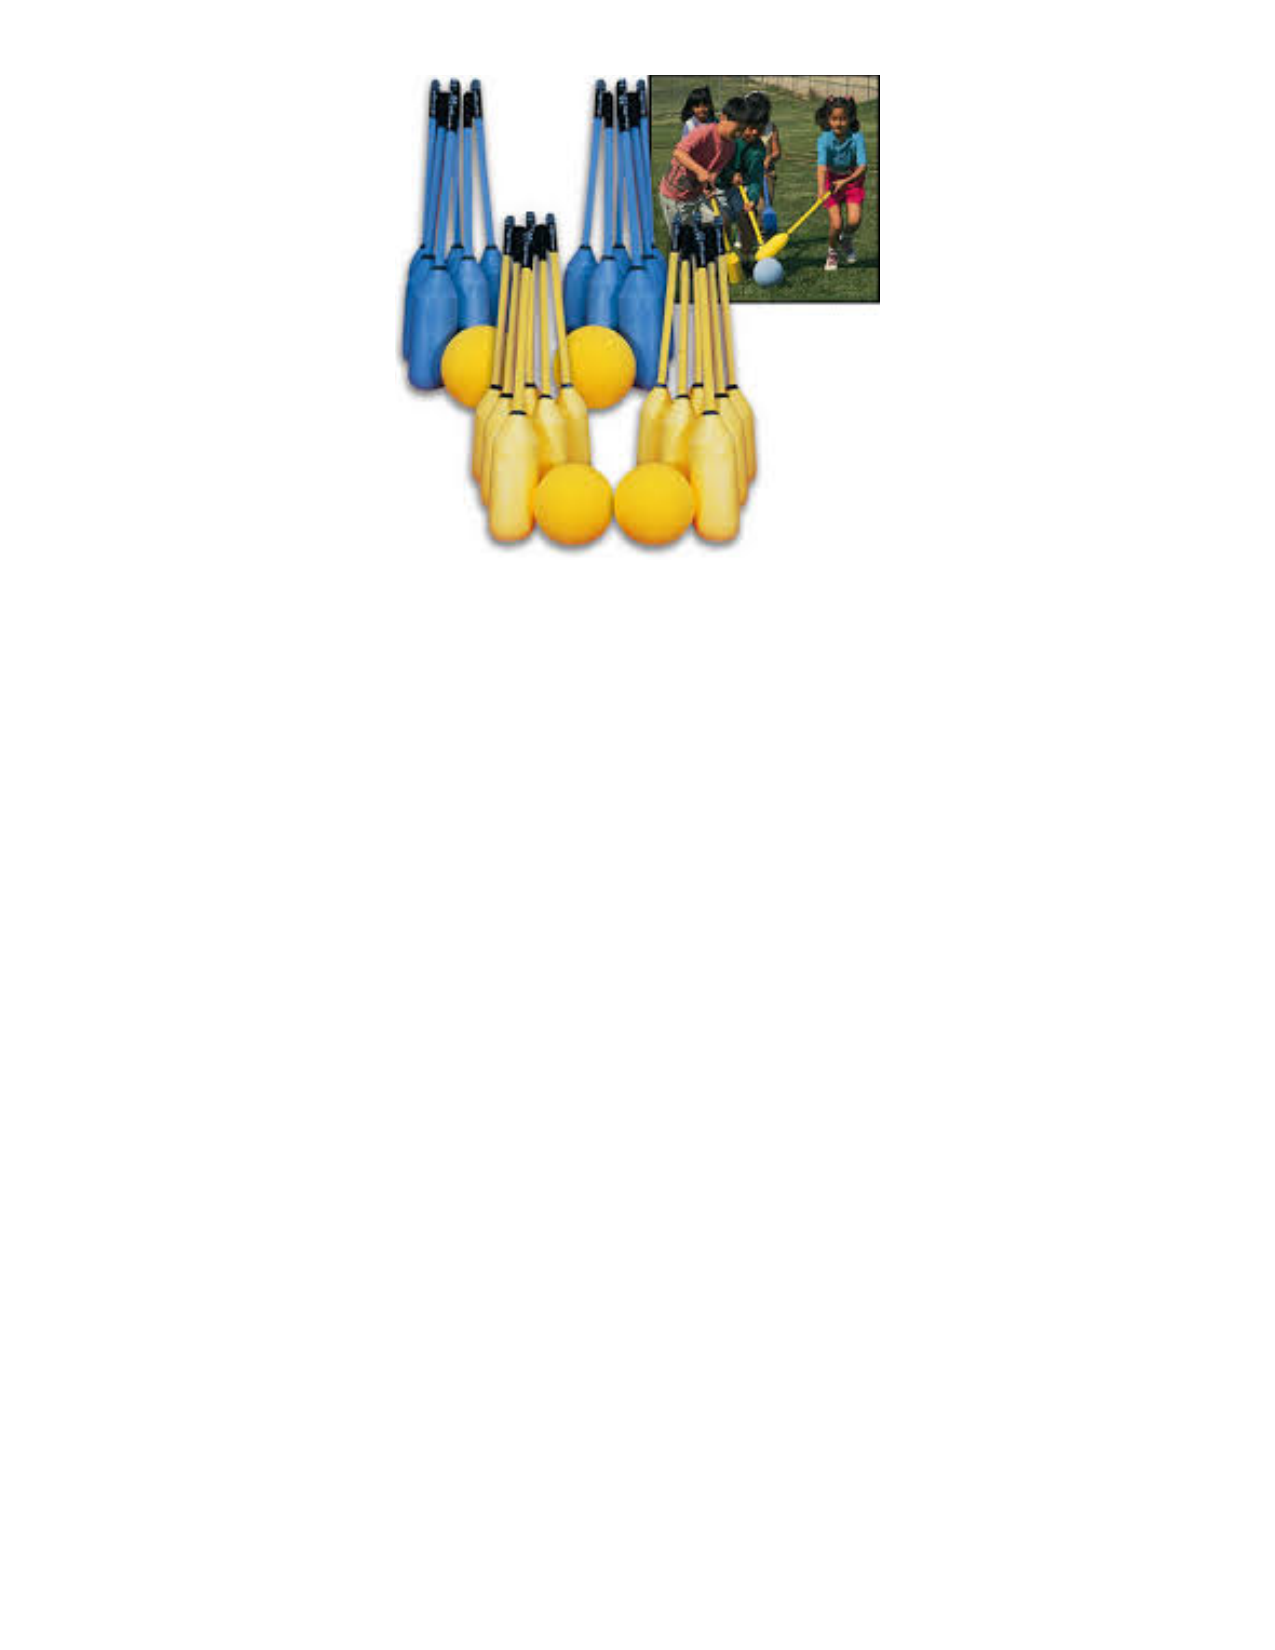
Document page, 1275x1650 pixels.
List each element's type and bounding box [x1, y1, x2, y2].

picture [395, 75, 880, 560]
